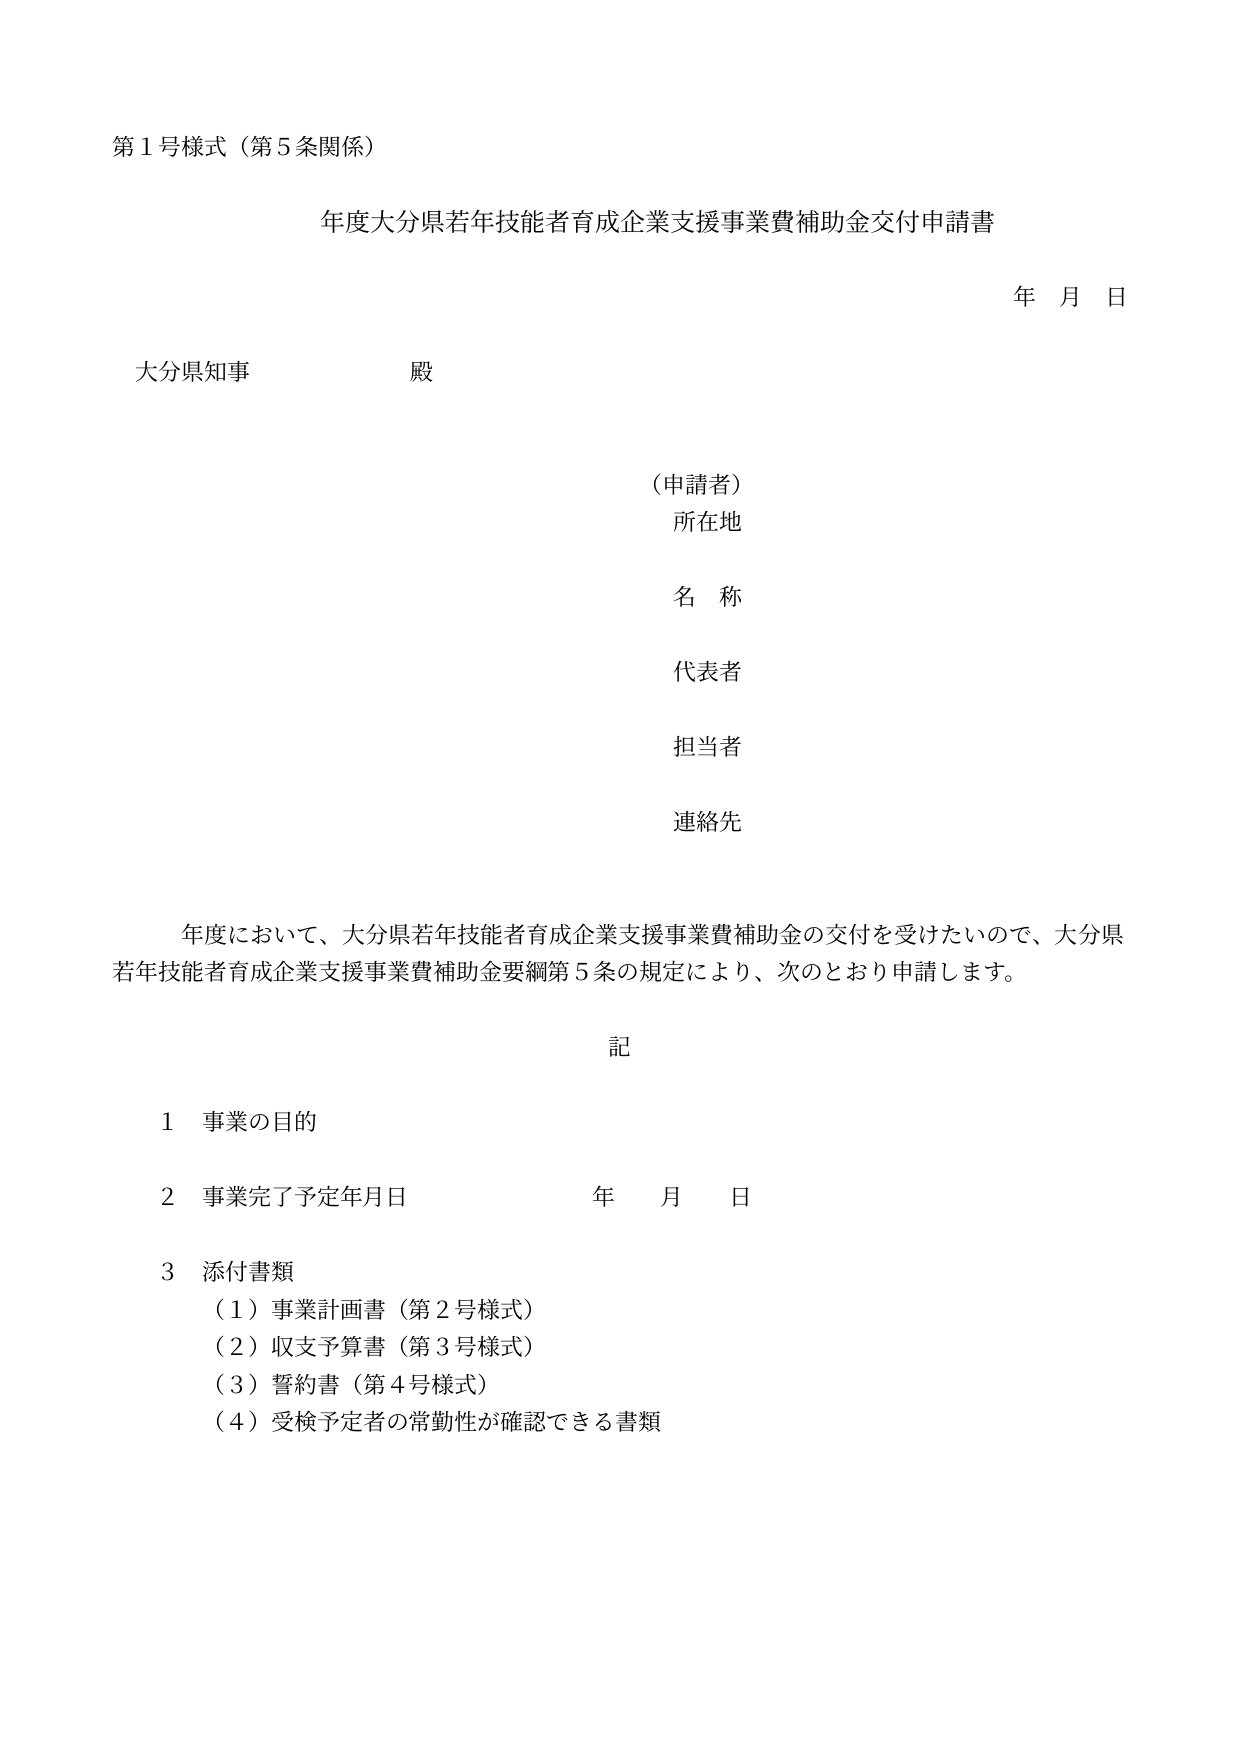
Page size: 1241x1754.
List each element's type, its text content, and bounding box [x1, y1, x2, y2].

text 年 月 日 [112, 277, 1128, 314]
text 大分県知事 殿 [112, 352, 1128, 389]
text （４）受検予定者の常勤性が確認できる書類 [158, 1402, 1128, 1439]
text 担当者 [112, 727, 1128, 764]
text 所在地 [112, 502, 1128, 539]
text 年度大分県若年技能者育成企業支援事業費補助金交付申請書 [112, 202, 1128, 239]
text 名 称 [112, 577, 1128, 614]
text （１）事業計画書（第２号様式） [158, 1289, 1128, 1327]
text （２）収支予算書（第３号様式） [158, 1327, 1128, 1364]
text ３ 添付書類 [112, 1252, 1128, 1289]
text （３）誓約書（第４号様式） [158, 1364, 1128, 1402]
text 第１号様式（第５条関係） [112, 127, 1128, 164]
text 代表者 [112, 652, 1128, 689]
text １ 事業の目的 [112, 1102, 1128, 1139]
text （申請者） [112, 464, 1128, 502]
subtitle 記 [112, 1027, 1128, 1064]
text ２ 事業完了予定年月日 年 月 日 [112, 1177, 1128, 1214]
text 連絡先 [112, 802, 1128, 839]
text 年度において、大分県若年技能者育成企業支援事業費補助金の交付を受けたいので、大分県若年技能者育成企業支援事業費補助金要綱第５条の規定により、次のとおり申請します。 [112, 914, 1128, 989]
